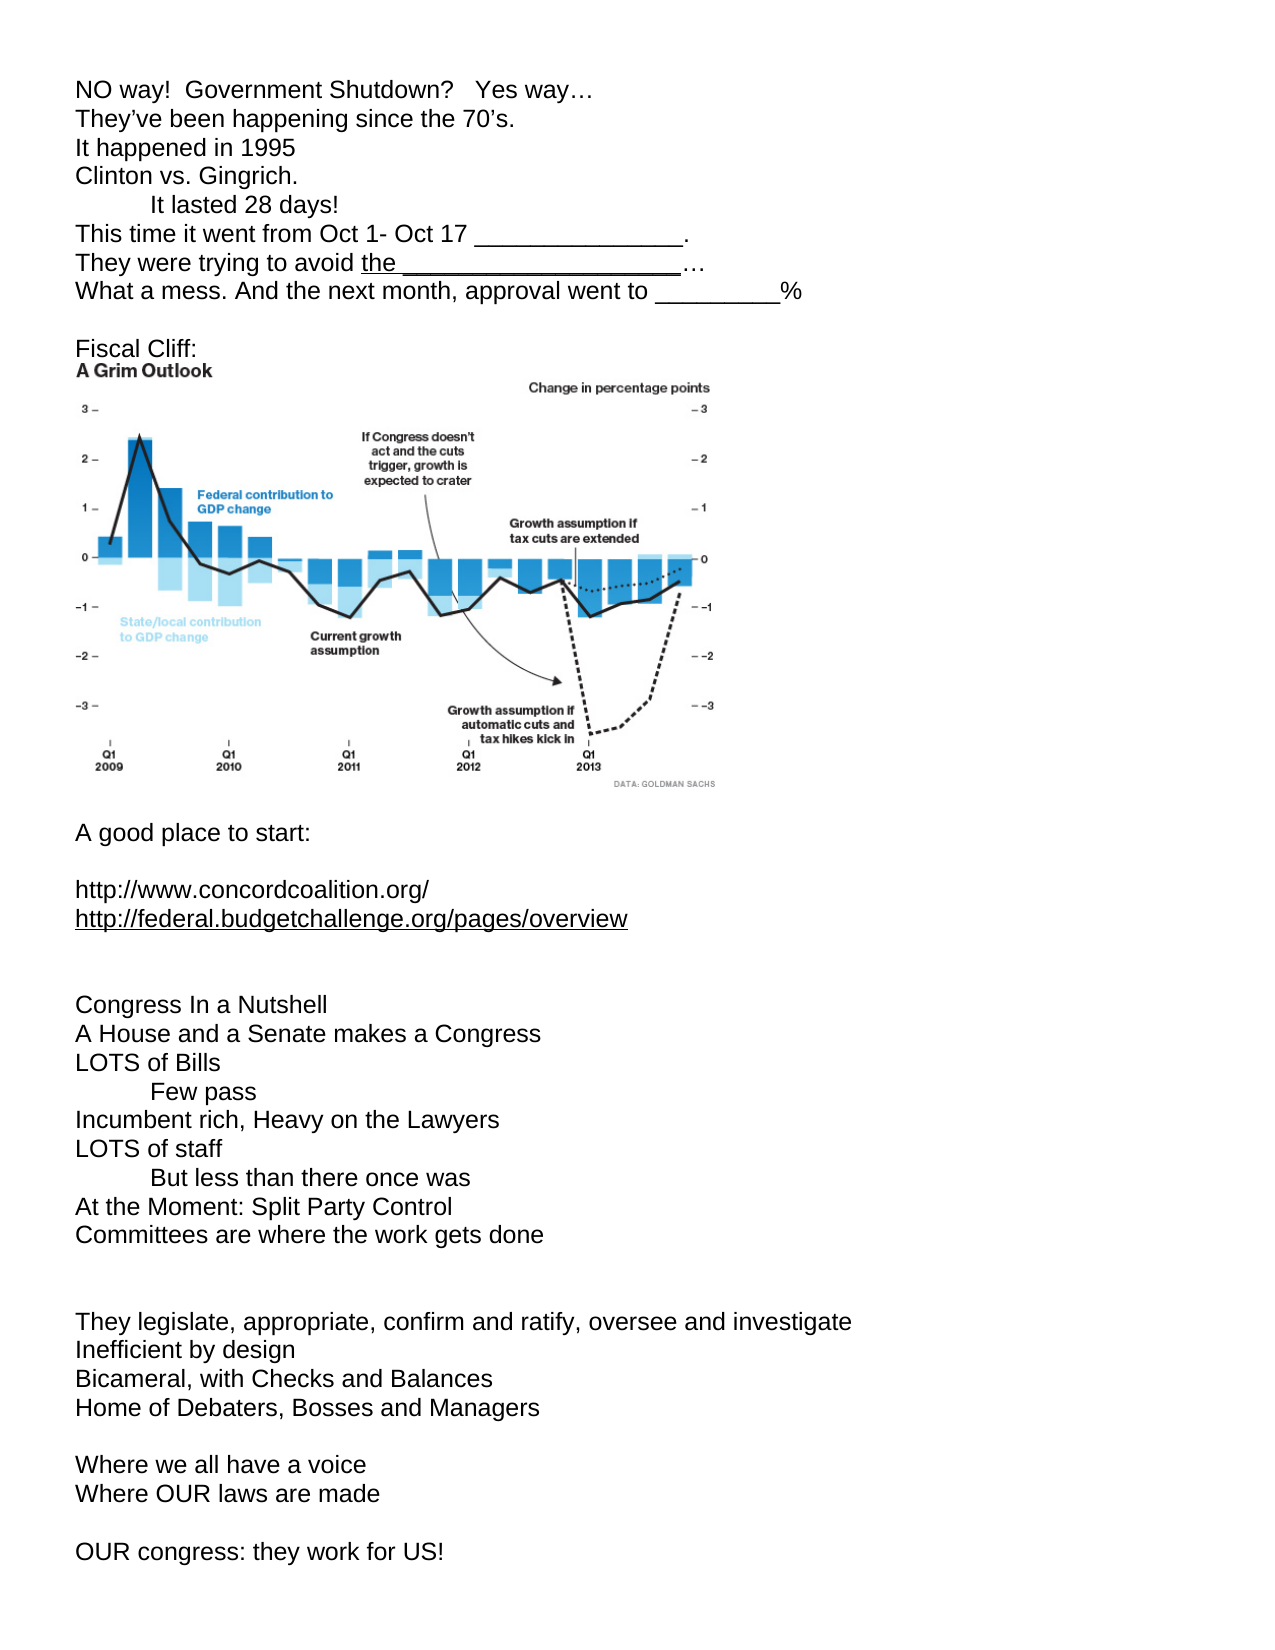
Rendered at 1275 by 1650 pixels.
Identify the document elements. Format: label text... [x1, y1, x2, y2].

text OUR congress: they work for US! [75, 1537, 1200, 1565]
text NO way! Government Shutdown? Yes way… [75, 75, 1200, 104]
text They legislate, appropriate, confirm and ratify, oversee and investigate [75, 1307, 1200, 1335]
text What a mess. And the next month, approval went to _________% [75, 276, 1200, 305]
text Home of Debaters, Bosses and Managers [75, 1393, 1200, 1422]
text LOTS of staff [75, 1134, 1200, 1163]
text Where we all have a voice [75, 1450, 1200, 1479]
text Inefficient by design [75, 1335, 1200, 1364]
text But less than there once was [150, 1163, 1200, 1192]
text At the Moment: Split Party Control [75, 1192, 1200, 1220]
text Congress In a Nutshell [75, 990, 1200, 1019]
text Fiscal Cliff: [75, 334, 1200, 362]
text Few pass [150, 1077, 1200, 1105]
text This time it went from Oct 1- Oct 17 _______________. [75, 219, 1200, 247]
text http://www.concordcoalition.org/ [75, 875, 1200, 904]
picture [75, 362, 715, 789]
text Where OUR laws are made [75, 1479, 1200, 1508]
text A good place to start: [75, 818, 1200, 847]
text Incumbent rich, Heavy on the Lawyers [75, 1105, 1200, 1134]
text It happened in 1995 [75, 132, 1200, 161]
text They were trying to avoid the ____________________… [75, 247, 1200, 276]
text LOTS of Bills [75, 1048, 1200, 1077]
text Clinton vs. Gingrich. [75, 161, 1200, 190]
text It lasted 28 days! [150, 190, 1200, 219]
text Bicameral, with Checks and Balances [75, 1364, 1200, 1393]
text A House and a Senate makes a Congress [75, 1019, 1200, 1048]
text http://federal.budgetchallenge.org/pages/overview [75, 904, 1200, 933]
text They’ve been happening since the 70’s. [75, 104, 1200, 132]
text Committees are where the work gets done [75, 1220, 1200, 1249]
